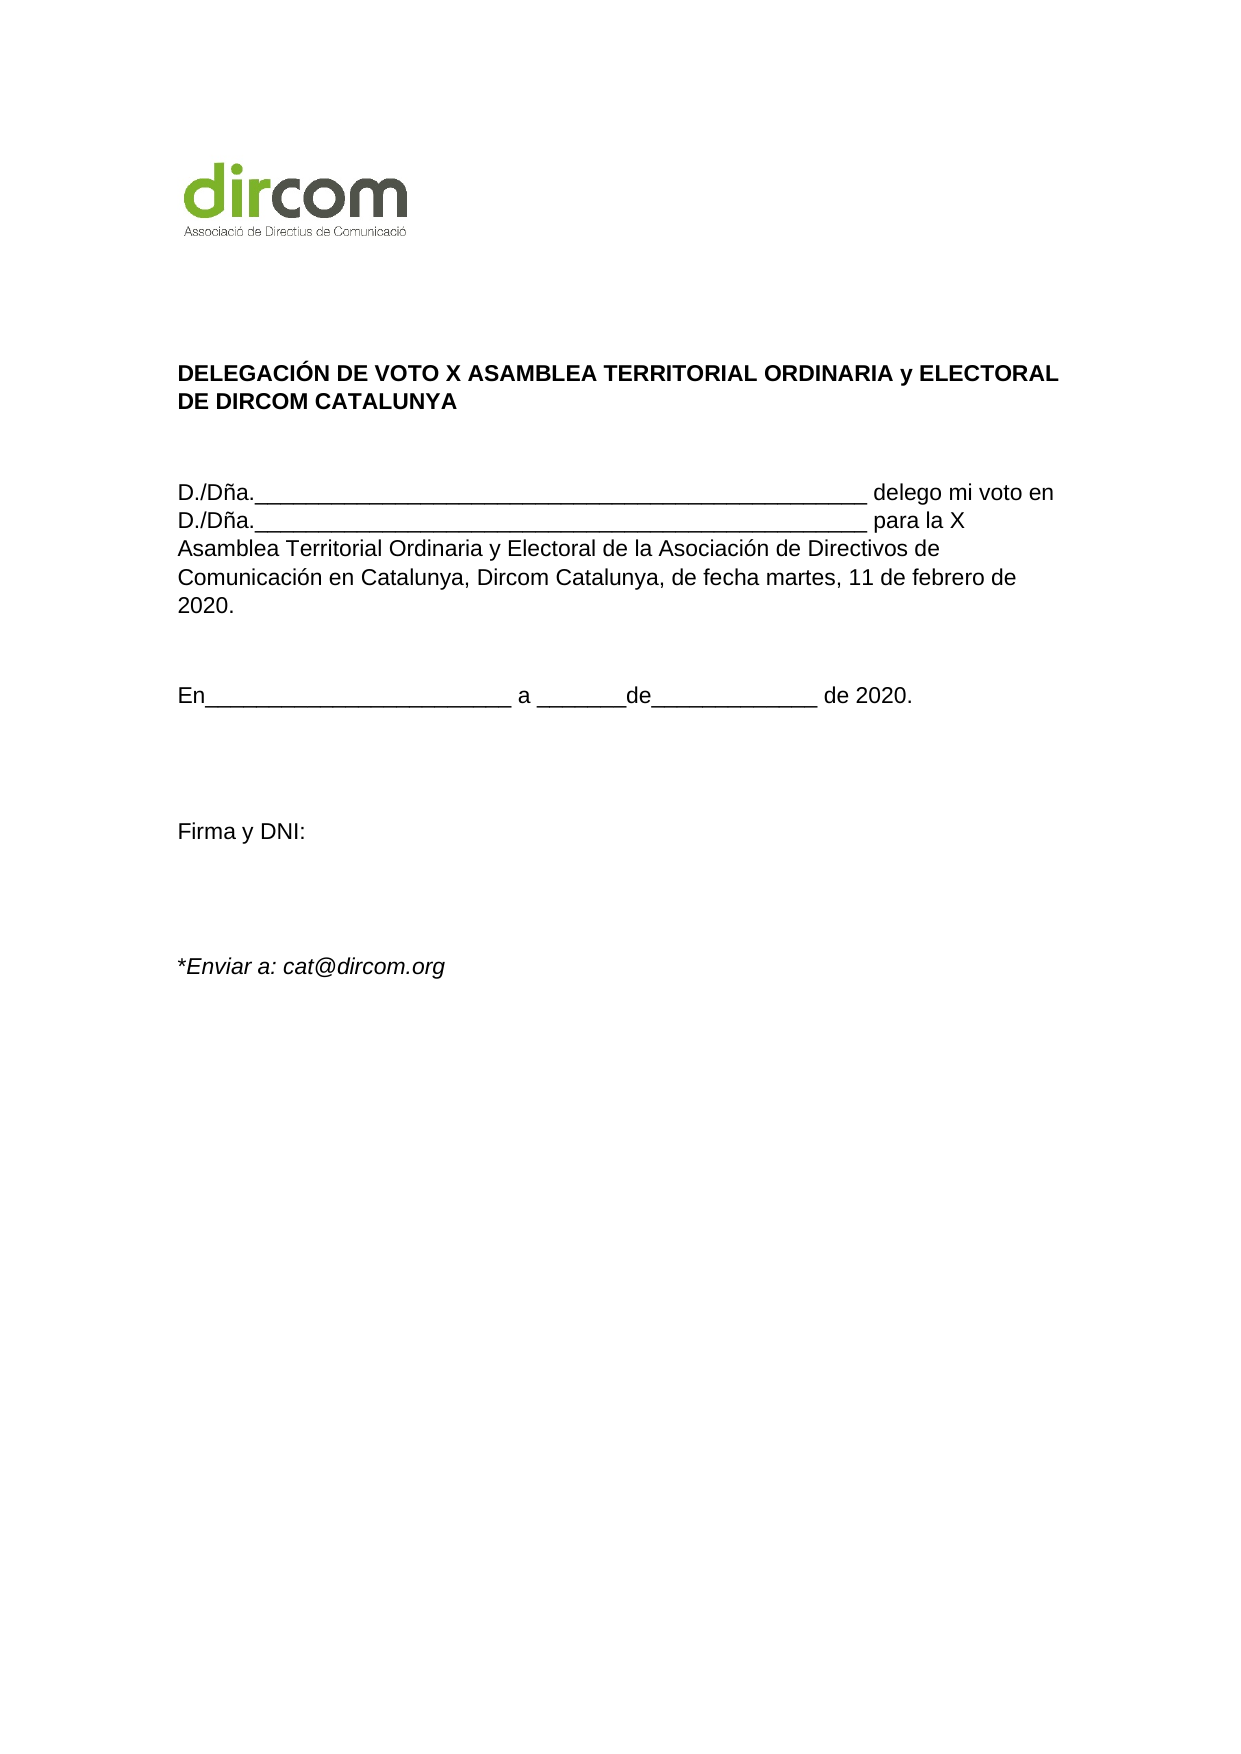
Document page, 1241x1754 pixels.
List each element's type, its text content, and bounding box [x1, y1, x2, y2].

text D./Dña.________________________________________________ delego mi voto en D./Dña.________________________________________________ para la X Asamblea Territorial Ordinaria y Electoral de la Asociación de Directivos de Comunicación en Catalunya, Dircom Catalunya, de fecha martes, 11 de febrero de 2020. [177, 478, 1063, 618]
picture [177, 147, 414, 248]
text DELEGACIÓN DE VOTO X ASAMBLEA TERRITORIAL ORDINARIA y ELECTORAL DE DIRCOM CATALUNYA [177, 360, 1063, 414]
text *Enviar a: cat@dircom.org [177, 953, 1063, 979]
text En________________________ a _______de_____________ de 2020. [177, 682, 1063, 709]
text Firma y DNI: [177, 818, 1063, 844]
